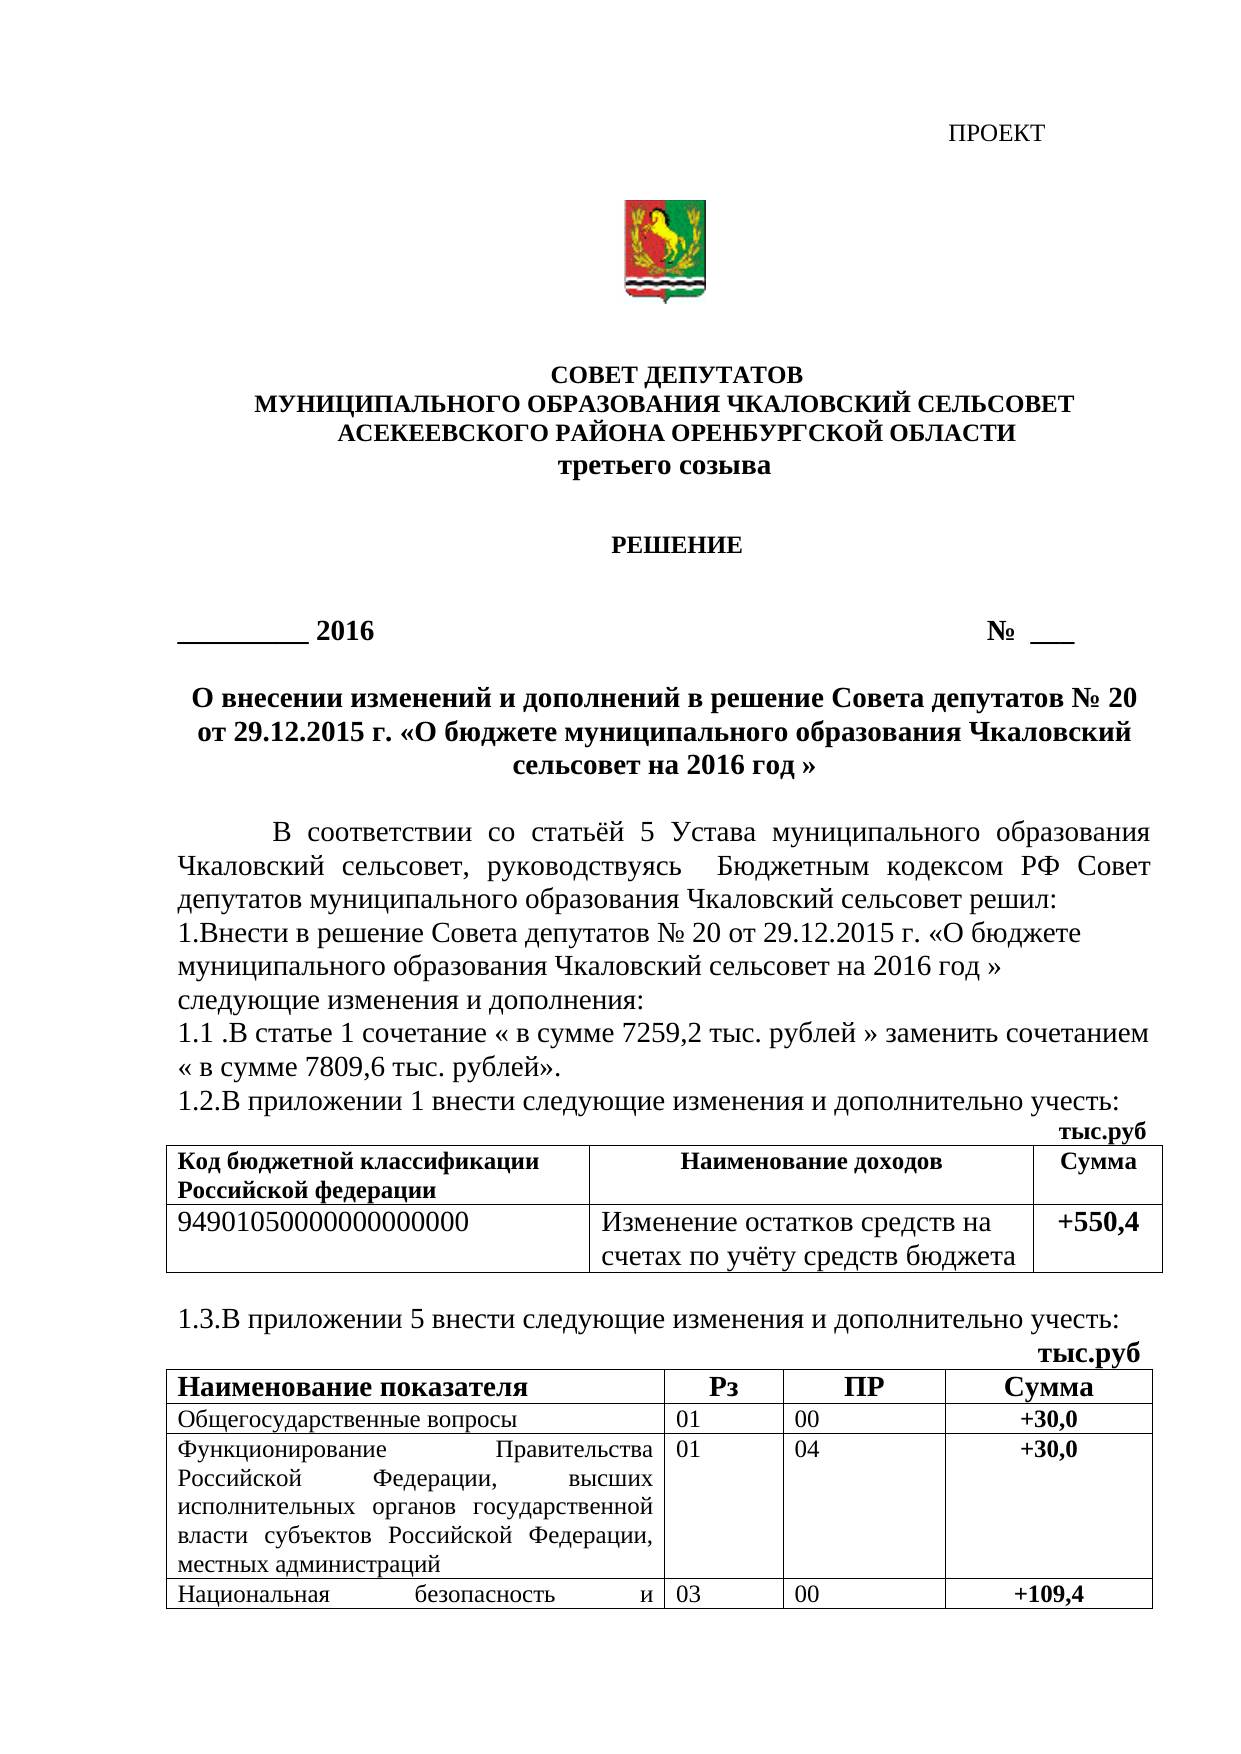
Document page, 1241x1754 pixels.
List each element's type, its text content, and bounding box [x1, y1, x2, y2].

table_cell 94901050000000000000 [167, 1205, 589, 1272]
table_cell Изменение остатков средств на счетах по учёту средств бюджета [590, 1205, 1033, 1272]
table_header Наименование доходов [590, 1146, 1033, 1203]
text тыс.руб [177, 1116, 1152, 1145]
text В соответствии со статьёй 5 Устава муниципального образования Чкаловский сельсовет, руководствуясь Бюджетным кодексом РФ Совет депутатов муниципального образования Чкаловский сельсовет решил: [177, 814, 1152, 915]
table_header Рз [665, 1370, 783, 1403]
table_cell Общегосударственные вопросы [167, 1404, 664, 1433]
text 1.3.В приложении 5 внести следующие изменения и дополнительно учесть: [177, 1301, 1152, 1335]
text 1.1 .В статье 1 сочетание « в сумме 7259,2 тыс. рублей » заменить сочетанием « в сумме 7809,6 тыс. рублей». [177, 1016, 1152, 1083]
table_header СОВЕТ ДЕПУТАТОВ МУНИЦИПАЛЬНОГО ОБРАЗОВАНИЯ ЧКАЛОВСКИЙ СЕЛЬСОВЕТ АСЕКЕЕВСКОГО РАЙОНА ОРЕНБУРГСКОЙ ОБЛАСТИ третьего созыва [166, 200, 1163, 480]
text 1.2.В приложении 1 внести следующие изменения и дополнительно учесть: [177, 1083, 1152, 1116]
table_header Наименование показателя [167, 1370, 664, 1403]
table_header Сумма [1034, 1146, 1162, 1203]
text 1.Внести в решение Совета депутатов № 20 от 29.12.2015 г. «О бюджете муниципального образования Чкаловский сельсовет на 2016 год » следующие изменения и дополнения: [177, 915, 1152, 1016]
picture [623, 200, 706, 304]
table_header Код бюджетной классификации Российской федерации [167, 1146, 589, 1203]
table_cell 00 [784, 1579, 945, 1607]
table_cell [167, 1579, 664, 1607]
table_cell +109,4 [946, 1579, 1152, 1607]
table_cell 01 [665, 1434, 783, 1578]
table_header Сумма [946, 1370, 1152, 1403]
table_cell +30,0 [946, 1404, 1152, 1433]
text тыс.руб [177, 1335, 1152, 1368]
table_cell 01 [665, 1404, 783, 1433]
table_cell +30,0 [946, 1434, 1152, 1578]
table_cell +550,4 [1034, 1205, 1162, 1272]
text РЕШЕНИЕ [202, 530, 1152, 559]
table_cell 00 [784, 1404, 945, 1433]
table_cell 04 [784, 1434, 945, 1578]
table_cell 03 [665, 1579, 783, 1607]
text ПРОЕКТ [177, 118, 1152, 147]
table_header ПР [784, 1370, 945, 1403]
text О внесении изменений и дополнений в решение Совета депутатов № 20 от 29.12.2015 г. «О бюджете муниципального образования Чкаловский сельсовет на 2016 год » [177, 680, 1152, 781]
text _________ 2016 № ___ [177, 613, 1152, 647]
